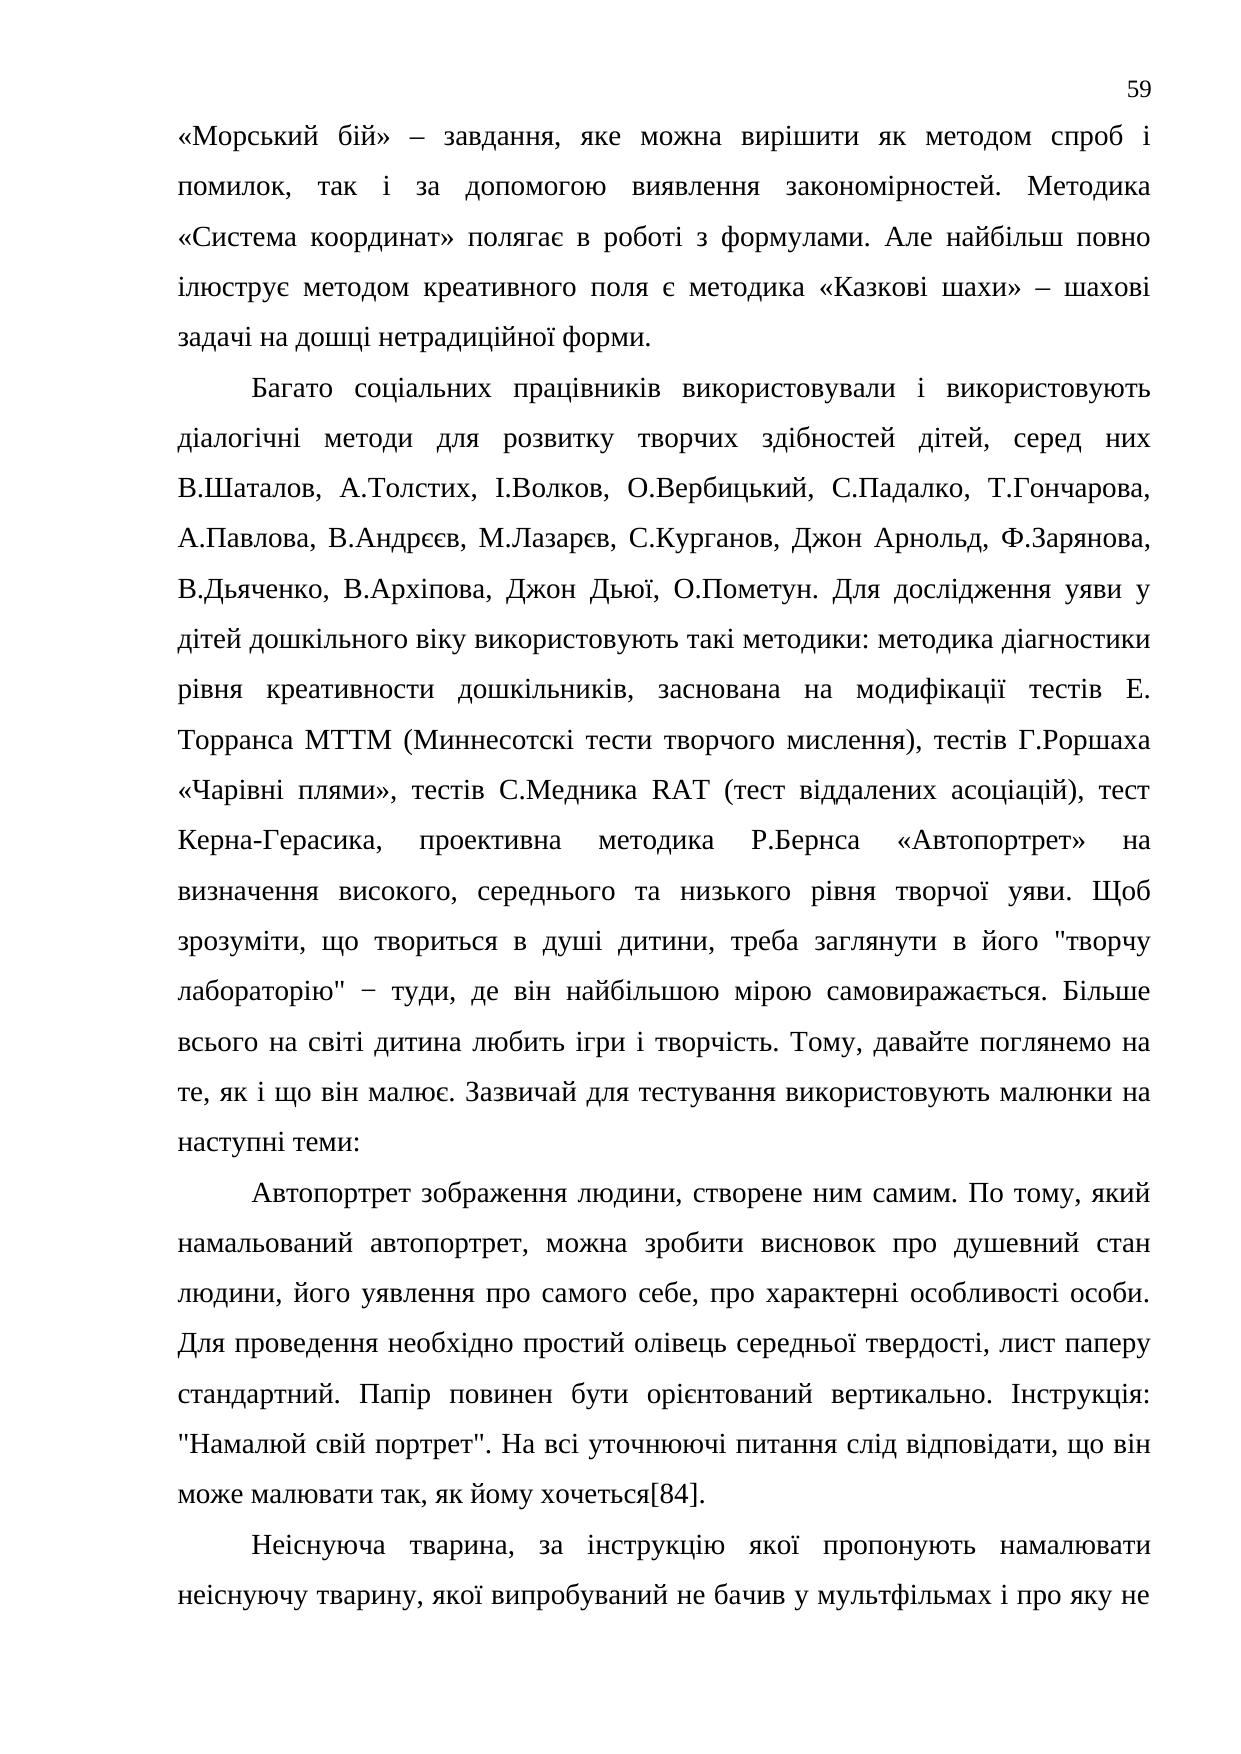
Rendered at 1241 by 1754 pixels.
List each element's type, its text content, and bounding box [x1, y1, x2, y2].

text Автопортрет зображення людини, створене ним самим. По тому, який намальований автопортрет, можна зробити висновок про душевний стан людини, його уявлення про самого себе, про характерні особливості особи. Для проведення необхідно простий олівець середньої твердості, лист паперу стандартний. Папір повинен бути орієнтований вертикально. Інструкція: "Намалюй свій портрет". На всі уточнюючі питання слід відповідати, що він може малювати так, як йому хочеться[84]. [177, 1175, 1152, 1510]
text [177, 1527, 1152, 1611]
text Багато соціальних працівників використовували і використовують діалогічні методи для розвитку творчих здібностей дітей, серед них В.Шаталов, А.Толстих, І.Волков, О.Вербицький, С.Падалко, Т.Гончарова, А.Павлова, В.Андрєєв, М.Лазарєв, С.Курганов, Джон Арнольд, Ф.Зарянова, В.Дьяченко, В.Архіпова, Джон Дьюї, О.Пометун. Для дослідження уяви у дітей дошкільного віку використовують такі методики: методика діагностики рівня креативности дошкільників, заснована на модифікації тестів Е. Торранса МТТМ (Миннесотскі тести творчого мислення), тестів Г.Роршаха «Чарівні плями», тестів С.Медника RAT (тест віддалених асоціацій), тест Керна-Герасика, проективна методика Р.Бернса «Автопортрет» на визначення високого, середнього та низького рівня творчої уяви. Щоб зрозуміти, що твориться в душі дитини, треба заглянути в його "творчу лабораторію" − туди, де він найбільшою мірою самовиражається. Більше всього на світі дитина любить ігри і творчість. Тому, давайте поглянемо на те, як і що він малює. Зазвичай для тестування використовують малюнки на наступні теми: [177, 370, 1152, 1158]
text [177, 118, 1152, 353]
